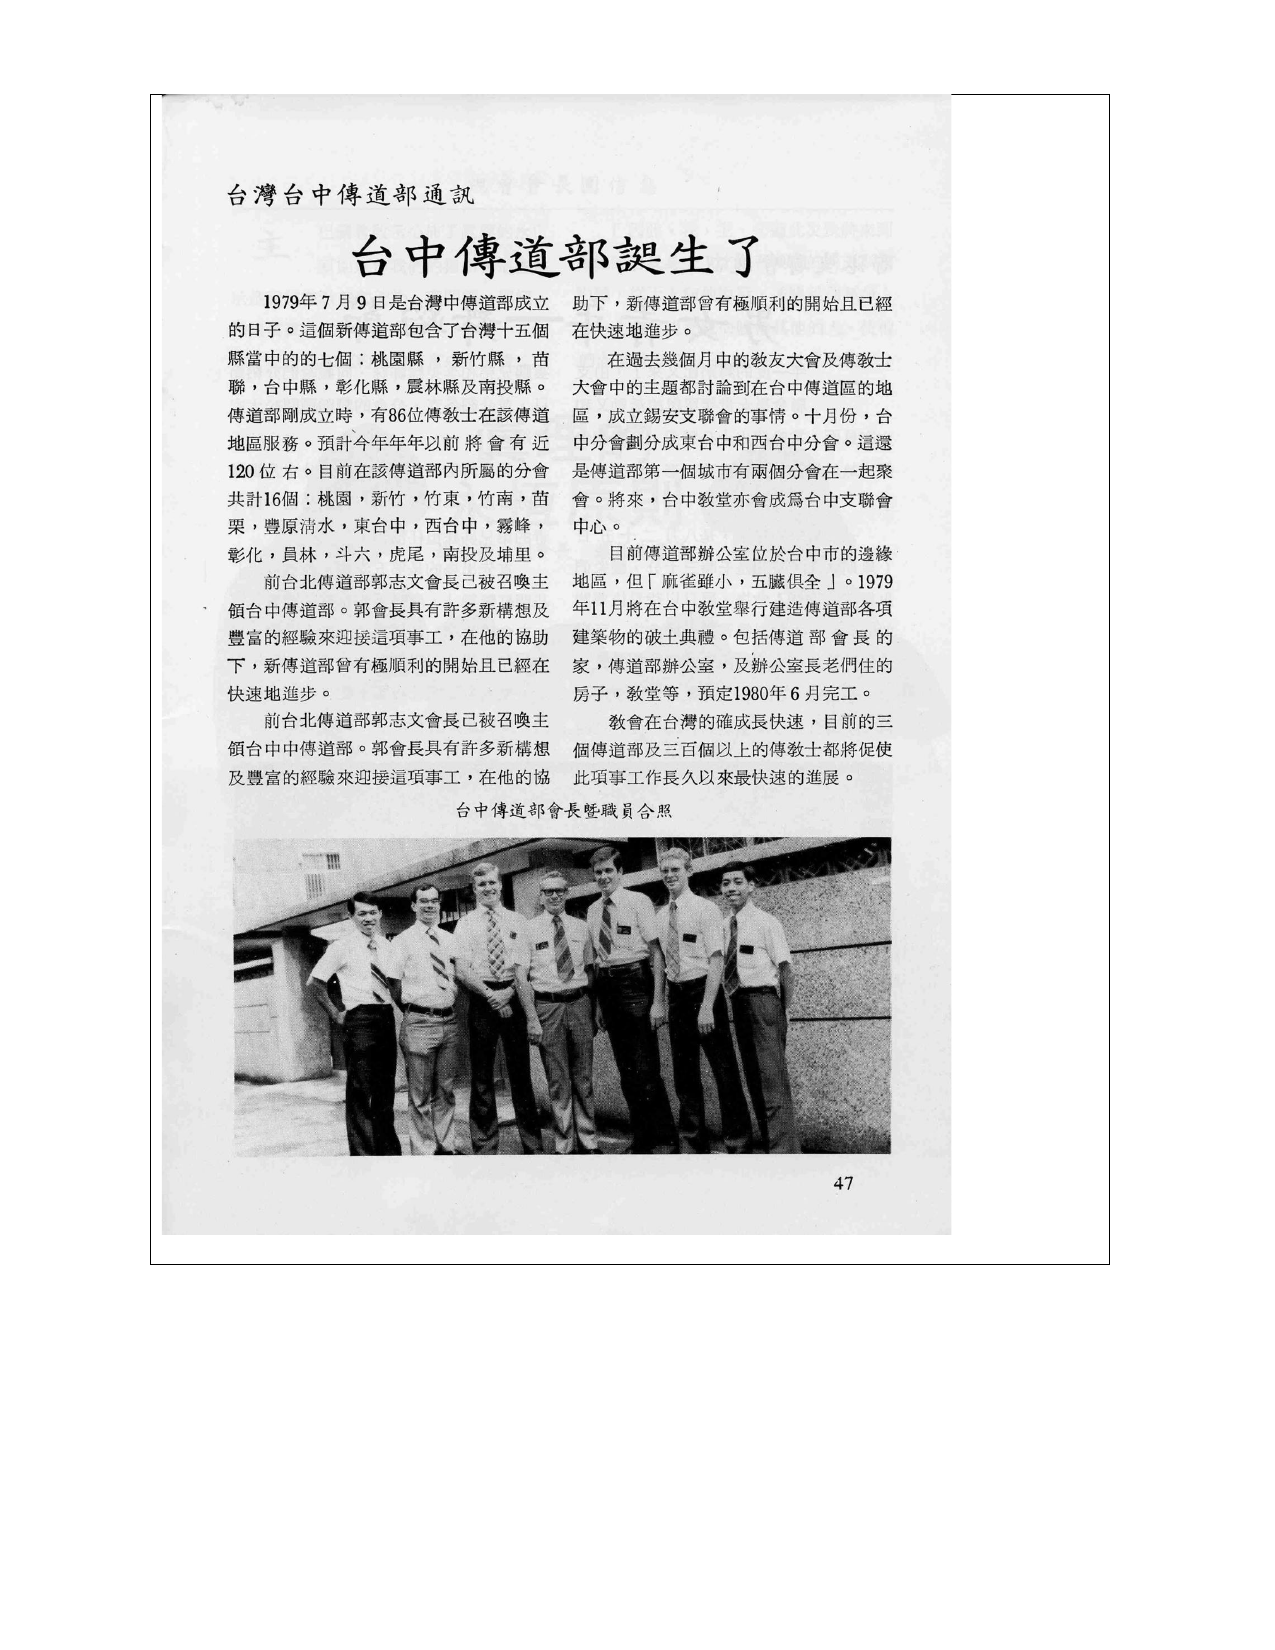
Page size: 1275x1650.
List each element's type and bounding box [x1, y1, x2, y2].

picture [161, 94, 952, 1235]
table_cell [151, 95, 1109, 1263]
